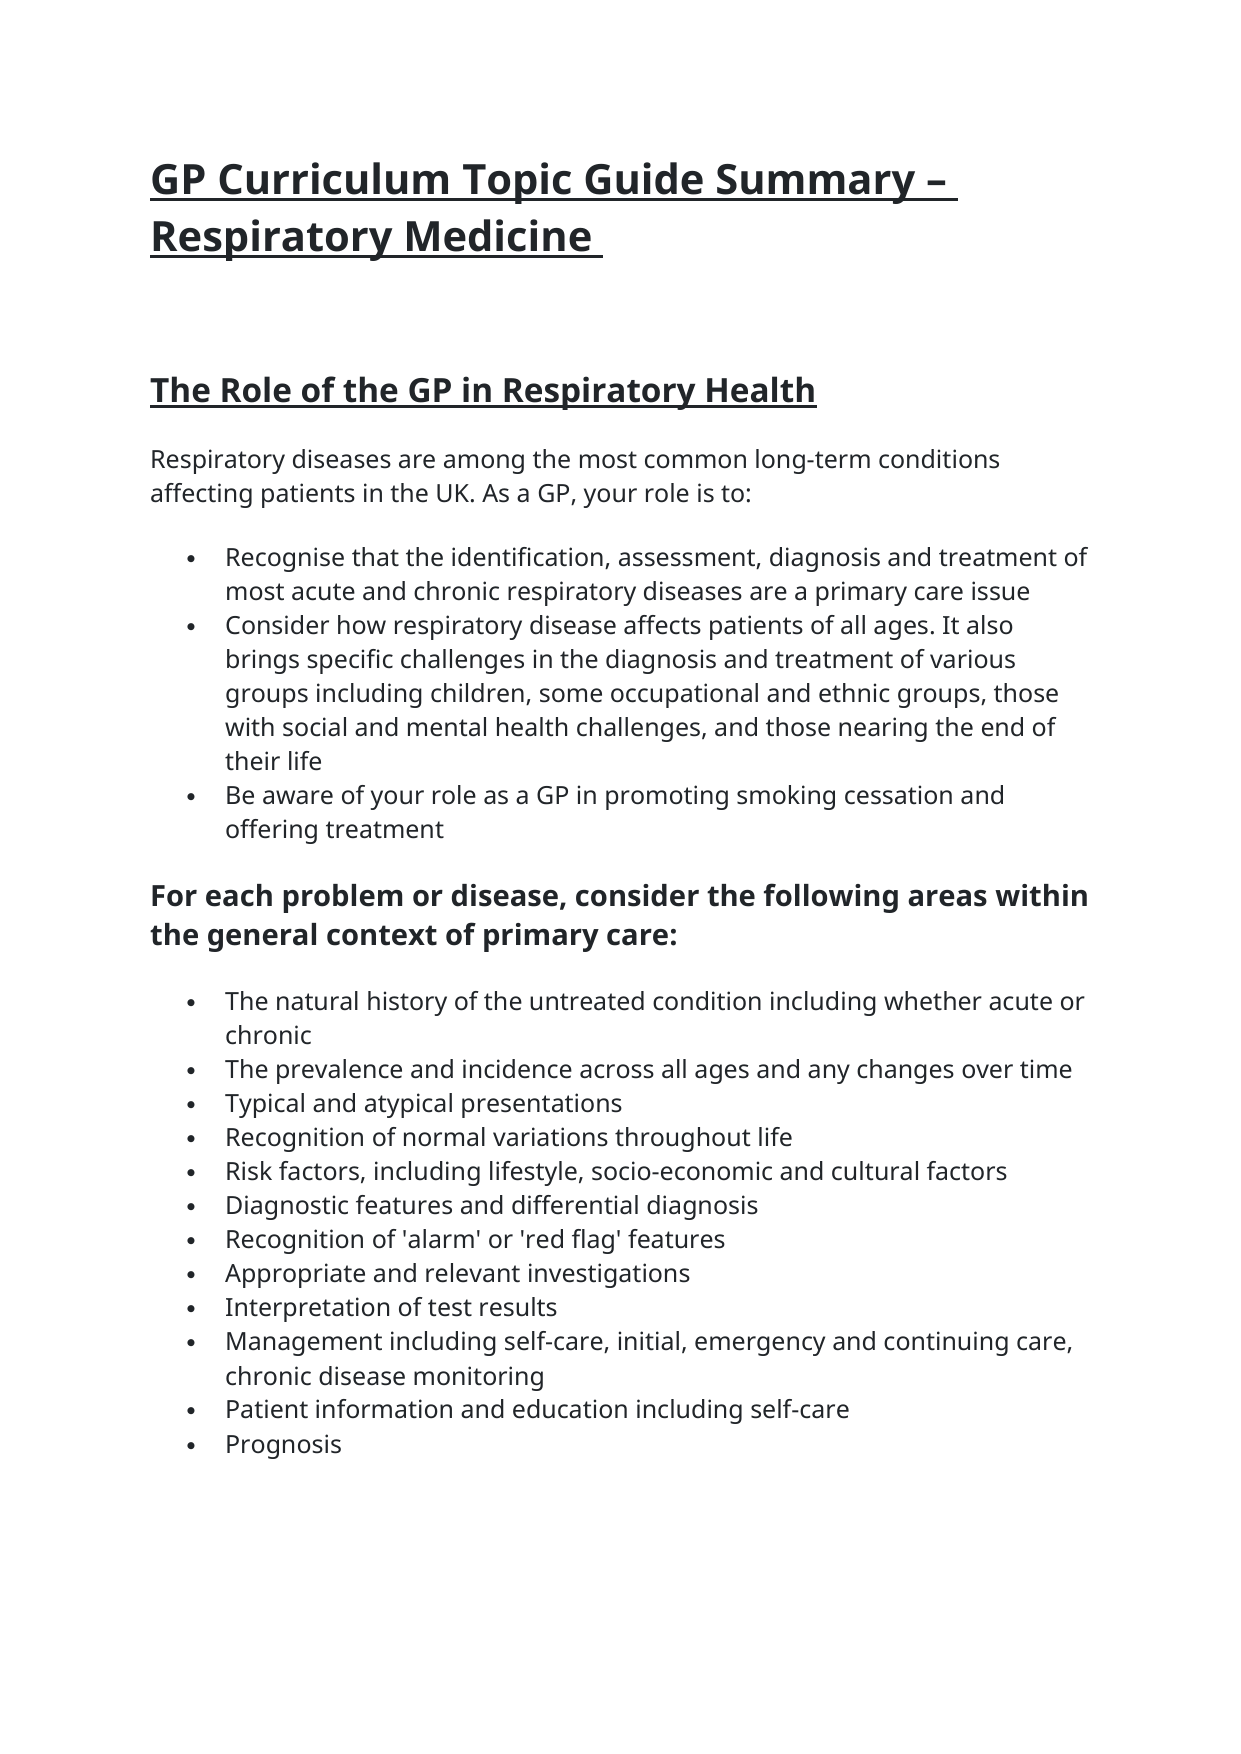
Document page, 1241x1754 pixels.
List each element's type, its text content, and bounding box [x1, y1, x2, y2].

list Be aware of your role as a GP in promoting smoking cessation and offering treatment [187, 778, 1090, 846]
list Risk factors, including lifestyle, socio-economic and cultural factors [187, 1154, 1090, 1188]
text Respiratory diseases are among the most common long-term conditions affecting patients in the UK. As a GP, your role is to: [150, 442, 1090, 510]
list Typical and atypical presentations [187, 1086, 1090, 1120]
text For each problem or disease, consider the following areas within the general context of primary care: [150, 875, 1090, 954]
list The prevalence and incidence across all ages and any changes over time [187, 1052, 1090, 1086]
text GP Curriculum Topic Guide Summary – Respiratory Medicine [150, 150, 1090, 263]
list The natural history of the untreated condition including whether acute or chronic [187, 983, 1090, 1052]
list Prognosis [187, 1426, 1090, 1460]
list Diagnostic features and differential diagnosis [187, 1188, 1090, 1222]
list Management including self-care, initial, emergency and continuing care, chronic disease monitoring [187, 1324, 1090, 1392]
text The Role of the GP in Respiratory Health [150, 367, 1090, 413]
list Recognition of 'alarm' or 'red flag' features [187, 1222, 1090, 1256]
list Appropriate and relevant investigations [187, 1256, 1090, 1290]
list Patient information and education including self-care [187, 1392, 1090, 1426]
list Interpretation of test results [187, 1290, 1090, 1324]
list Consider how respiratory disease affects patients of all ages. It also brings specific challenges in the diagnosis and treatment of various groups including children, some occupational and ethnic groups, those with social and mental health challenges, and those nearing the end of their life [187, 607, 1090, 778]
list Recognise that the identification, assessment, diagnosis and treatment of most acute and chronic respiratory diseases are a primary care issue [187, 539, 1090, 607]
list Recognition of normal variations throughout life [187, 1120, 1090, 1154]
